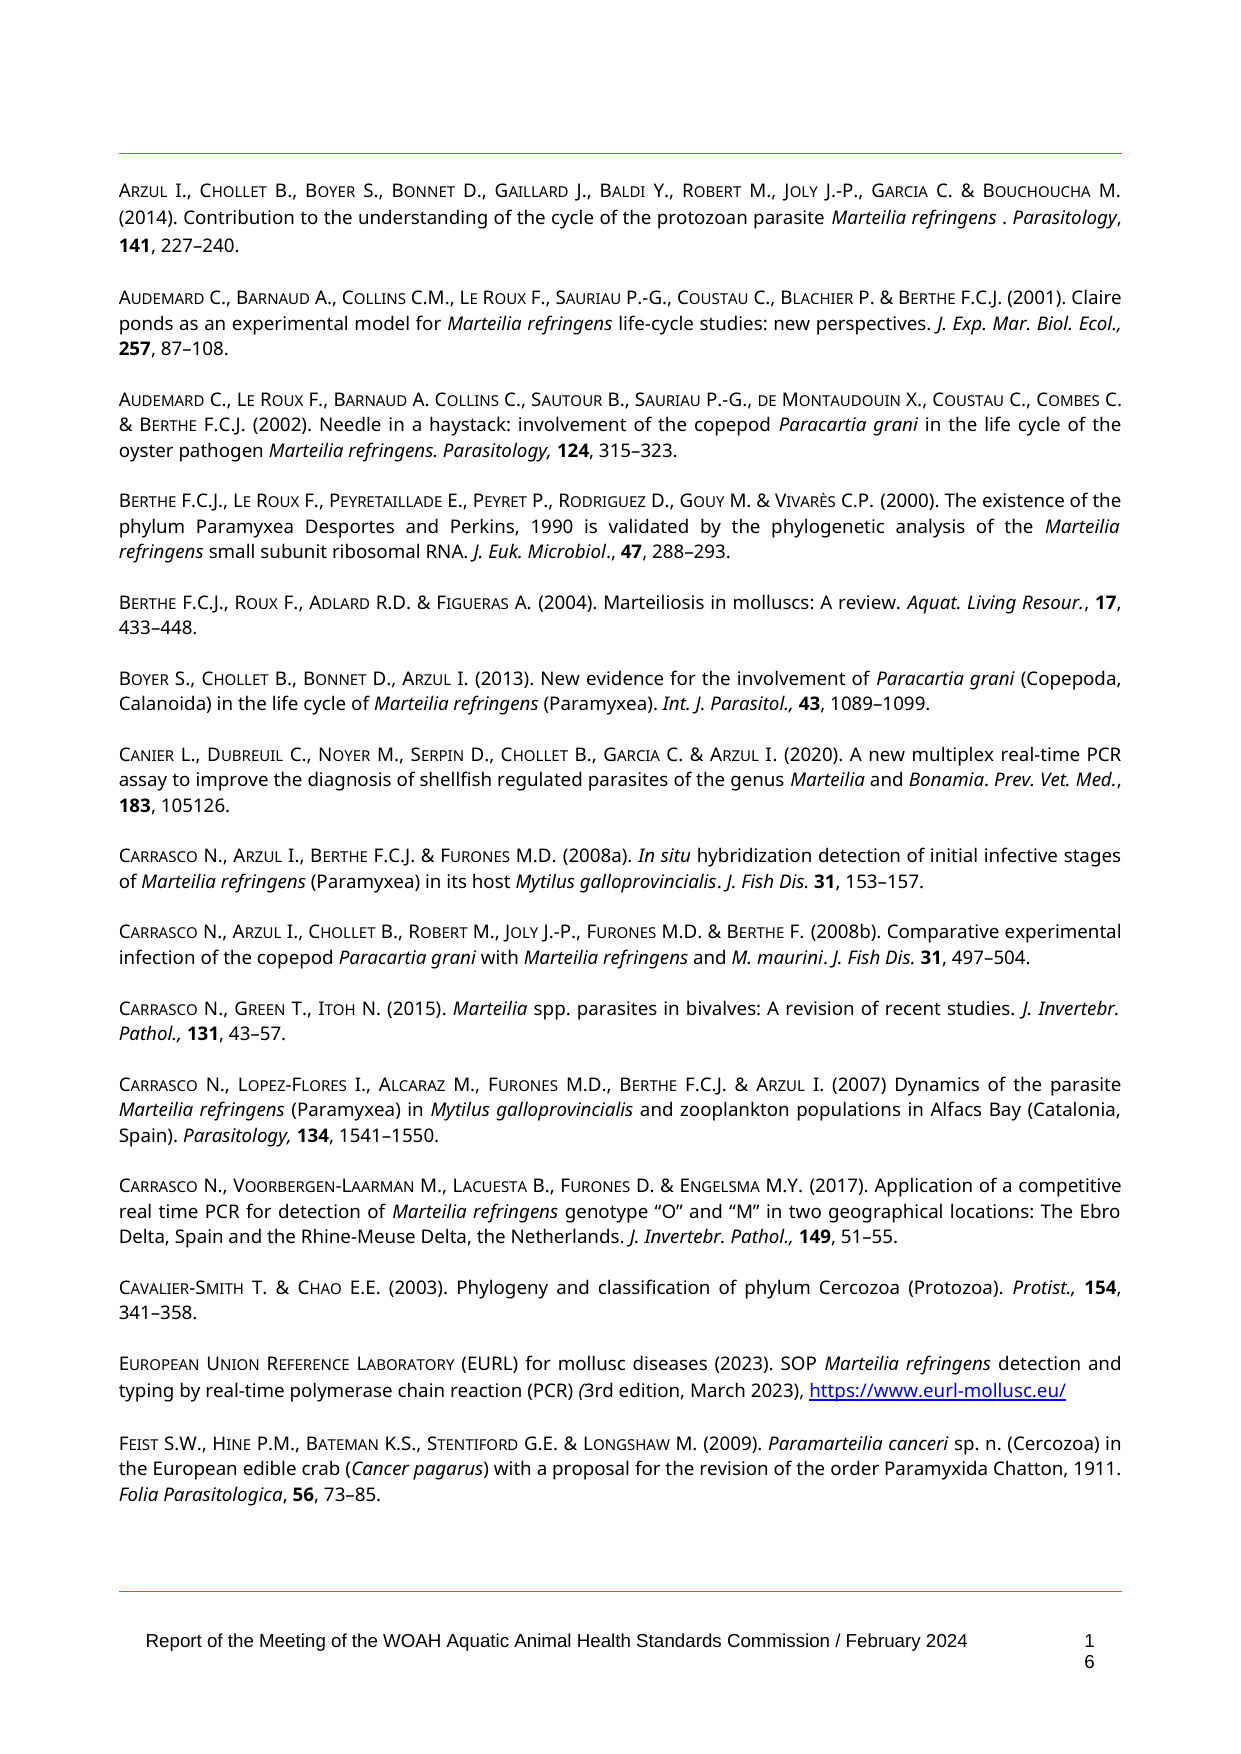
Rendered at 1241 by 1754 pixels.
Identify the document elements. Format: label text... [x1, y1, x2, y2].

text Carrasco N., Green T., Itoh N. (2015). Marteilia spp. parasites in bivalves: A revision of recent studies. J. Invertebr. Pathol., 131, 43–57. [118, 995, 1122, 1046]
text Audemard C., Le Roux F., Barnaud A. Collins C., Sautour B., Sauriau P.-G., de Montaudouin X., Coustau C., Combes C. & Berthe F.C.J. (2002). Needle in a haystack: involvement of the copepod Paracartia grani in the life cycle of the oyster pathogen Marteilia refringens. Parasitology, 124, 315–323. [118, 386, 1122, 463]
text Carrasco N., Lopez-Flores I., Alcaraz M., Furones M.D., Berthe F.C.J. & Arzul I. (2007) Dynamics of the parasite Marteilia refringens (Paramyxea) in Mytilus galloprovincialis and zooplankton populations in Alfacs Bay (Catalonia, Spain). Parasitology, 134, 1541–1550. [118, 1071, 1122, 1147]
text Feist S.W., Hine P.M., Bateman K.S., Stentiford G.E. & Longshaw M. (2009). Paramarteilia canceri sp. n. (Cercozoa) in the European edible crab (Cancer pagarus) with a proposal for the revision of the order Paramyxida Chatton, 1911. Folia Parasitologica, 56, 73–85. [118, 1430, 1122, 1507]
text Berthe F.C.J., Roux F., Adlard R.D. & Figueras A. (2004). Marteiliosis in molluscs: A review. Aquat. Living Resour., 17, 433–448. [118, 589, 1122, 640]
text Carrasco N., Arzul I., Chollet B., Robert M., Joly J.-P., Furones M.D. & Berthe F. (2008b). Comparative experimental infection of the copepod Paracartia grani with Marteilia refringens and M. maurini. J. Fish Dis. 31, 497–504. [118, 919, 1122, 970]
text Arzul I., Chollet B., Boyer S., Bonnet D., Gaillard J., Baldi Y., Robert M., Joly J.-P., Garcia C. & Bouchoucha M. (2014). Contribution to the understanding of the cycle of the protozoan parasite Marteilia refringens . Parasitology, 141, 227–240. [118, 177, 1122, 257]
text European Union Reference Laboratory (EURL) for mollusc diseases (2023). SOP Marteilia refringens detection and typing by real-time polymerase chain reaction (PCR) (3rd edition, March 2023), https://www.eurl-mollusc.eu/ [118, 1350, 1122, 1403]
text Carrasco N., Arzul I., Berthe F.C.J. & Furones M.D. (2008a). In situ hybridization detection of initial infective stages of Marteilia refringens (Paramyxea) in its host Mytilus galloprovincialis. J. Fish Dis. 31, 153–157. [118, 843, 1122, 894]
text Carrasco N., Voorbergen-Laarman M., Lacuesta B., Furones D. & Engelsma M.Y. (2017). Application of a competitive real time PCR for detection of Marteilia refringens genotype “O” and “M” in two geographical locations: The Ebro Delta, Spain and the Rhine-Meuse Delta, the Netherlands. J. Invertebr. Pathol., 149, 51–55. [118, 1172, 1122, 1249]
text Cavalier-Smith T. & Chao E.E. (2003). Phylogeny and classification of phylum Cercozoa (Protozoa). Protist., 154, 341–358. [118, 1274, 1122, 1325]
text Audemard C., Barnaud A., Collins C.M., Le Roux F., Sauriau P.-G., Coustau C., Blachier P. & Berthe F.C.J. (2001). Claire ponds as an experimental model for Marteilia refringens life-cycle studies: new perspectives. J. Exp. Mar. Biol. Ecol., 257, 87–108. [118, 284, 1122, 361]
text Canier L., Dubreuil C., Noyer M., Serpin D., Chollet B., Garcia C. & Arzul I. (2020). A new multiplex real-time PCR assay to improve the diagnosis of shellfish regulated parasites of the genus Marteilia and Bonamia. Prev. Vet. Med., 183, 105126. [118, 741, 1122, 818]
text Berthe F.C.J., Le Roux F., Peyretaillade E., Peyret P., Rodriguez D., Gouy M. & Vivarès C.P. (2000). The existence of the phylum Paramyxea Desportes and Perkins, 1990 is validated by the phylogenetic analysis of the Marteilia refringens small subunit ribosomal RNA. J. Euk. Microbiol., 47, 288–293. [118, 488, 1122, 564]
text Boyer S., Chollet B., Bonnet D., Arzul I. (2013). New evidence for the involvement of Paracartia grani (Copepoda, Calanoida) in the life cycle of Marteilia refringens (Paramyxea). Int. J. Parasitol., 43, 1089–1099. [118, 665, 1122, 716]
